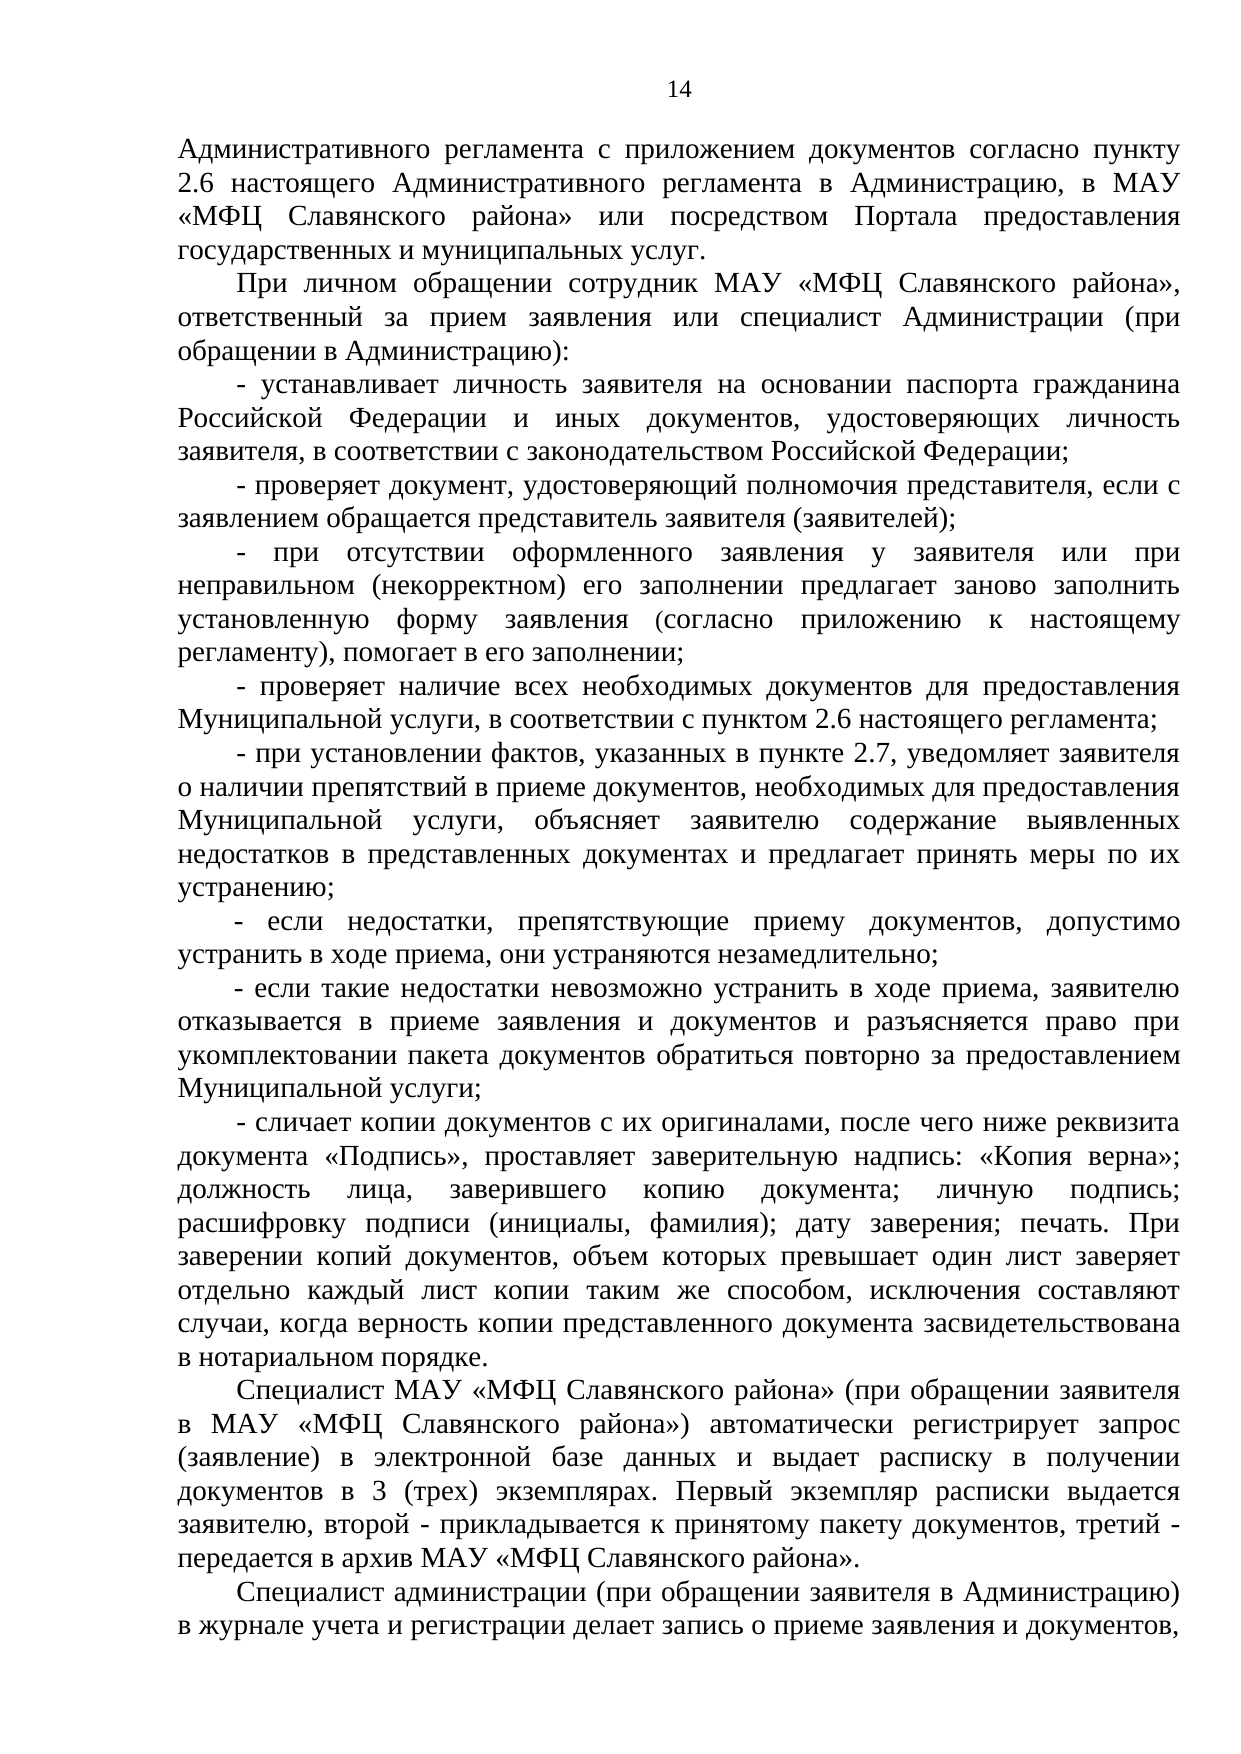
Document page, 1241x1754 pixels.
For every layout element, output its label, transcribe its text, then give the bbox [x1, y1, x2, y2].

text - при отсутствии оформленного заявления у заявителя или при неправильном (некорректном) его заполнении предлагает заново заполнить установленную форму заявления (согласно приложению к настоящему регламенту), помогает в его заполнении; [177, 534, 1181, 668]
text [177, 1574, 1181, 1641]
text - проверяет документ, удостоверяющий полномочия представителя, если с заявлением обращается представитель заявителя (заявителей); [177, 467, 1181, 534]
text - при установлении фактов, указанных в пункте 2.7, уведомляет заявителя о наличии препятствий в приеме документов, необходимых для предоставления Муниципальной услуги, объясняет заявителю содержание выявленных недостатков в представленных документах и предлагает принять меры по их устранению; [177, 735, 1181, 903]
text Специалист МАУ «МФЦ Славянского района» (при обращении заявителя в МАУ «МФЦ Славянского района») автоматически регистрирует запрос (заявление) в электронной базе данных и выдает расписку в получении документов в 3 (трех) экземплярах. Первый экземпляр расписки выдается заявителю, второй - прикладывается к принятому пакету документов, третий - передается в архив МАУ «МФЦ Славянского района». [177, 1372, 1181, 1574]
text - устанавливает личность заявителя на основании паспорта гражданина Российской Федерации и иных документов, удостоверяющих личность заявителя, в соответствии с законодательством Российской Федерации; [177, 366, 1181, 467]
text - проверяет наличие всех необходимых документов для предоставления Муниципальной услуги, в соответствии с пунктом 2.6 настоящего регламента; [177, 668, 1181, 735]
text - сличает копии документов с их оригиналами, после чего ниже реквизита документа «Подпись», проставляет заверительную надпись: «Копия верна»; должность лица, заверившего копию документа; личную подпись; расшифровку подписи (инициалы, фамилия); дату заверения; печать. При заверении копий документов, объем которых превышает один лист заверяет отдельно каждый лист копии таким же способом, исключения составляют случаи, когда верность копии представленного документа засвидетельствована в нотариальном порядке. [177, 1104, 1181, 1372]
text При личном обращении сотрудник МАУ «МФЦ Славянского района», ответственный за прием заявления или специалист Администрации (при обращении в Администрацию): [177, 266, 1181, 366]
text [177, 131, 1181, 266]
text - если недостатки, препятствующие приему документов, допустимо устранить в ходе приема, они устраняются незамедлительно; [177, 903, 1181, 970]
text - если такие недостатки невозможно устранить в ходе приема, заявителю отказывается в приеме заявления и документов и разъясняется право при укомплектовании пакета документов обратиться повторно за предоставлением Муниципальной услуги; [177, 970, 1181, 1104]
